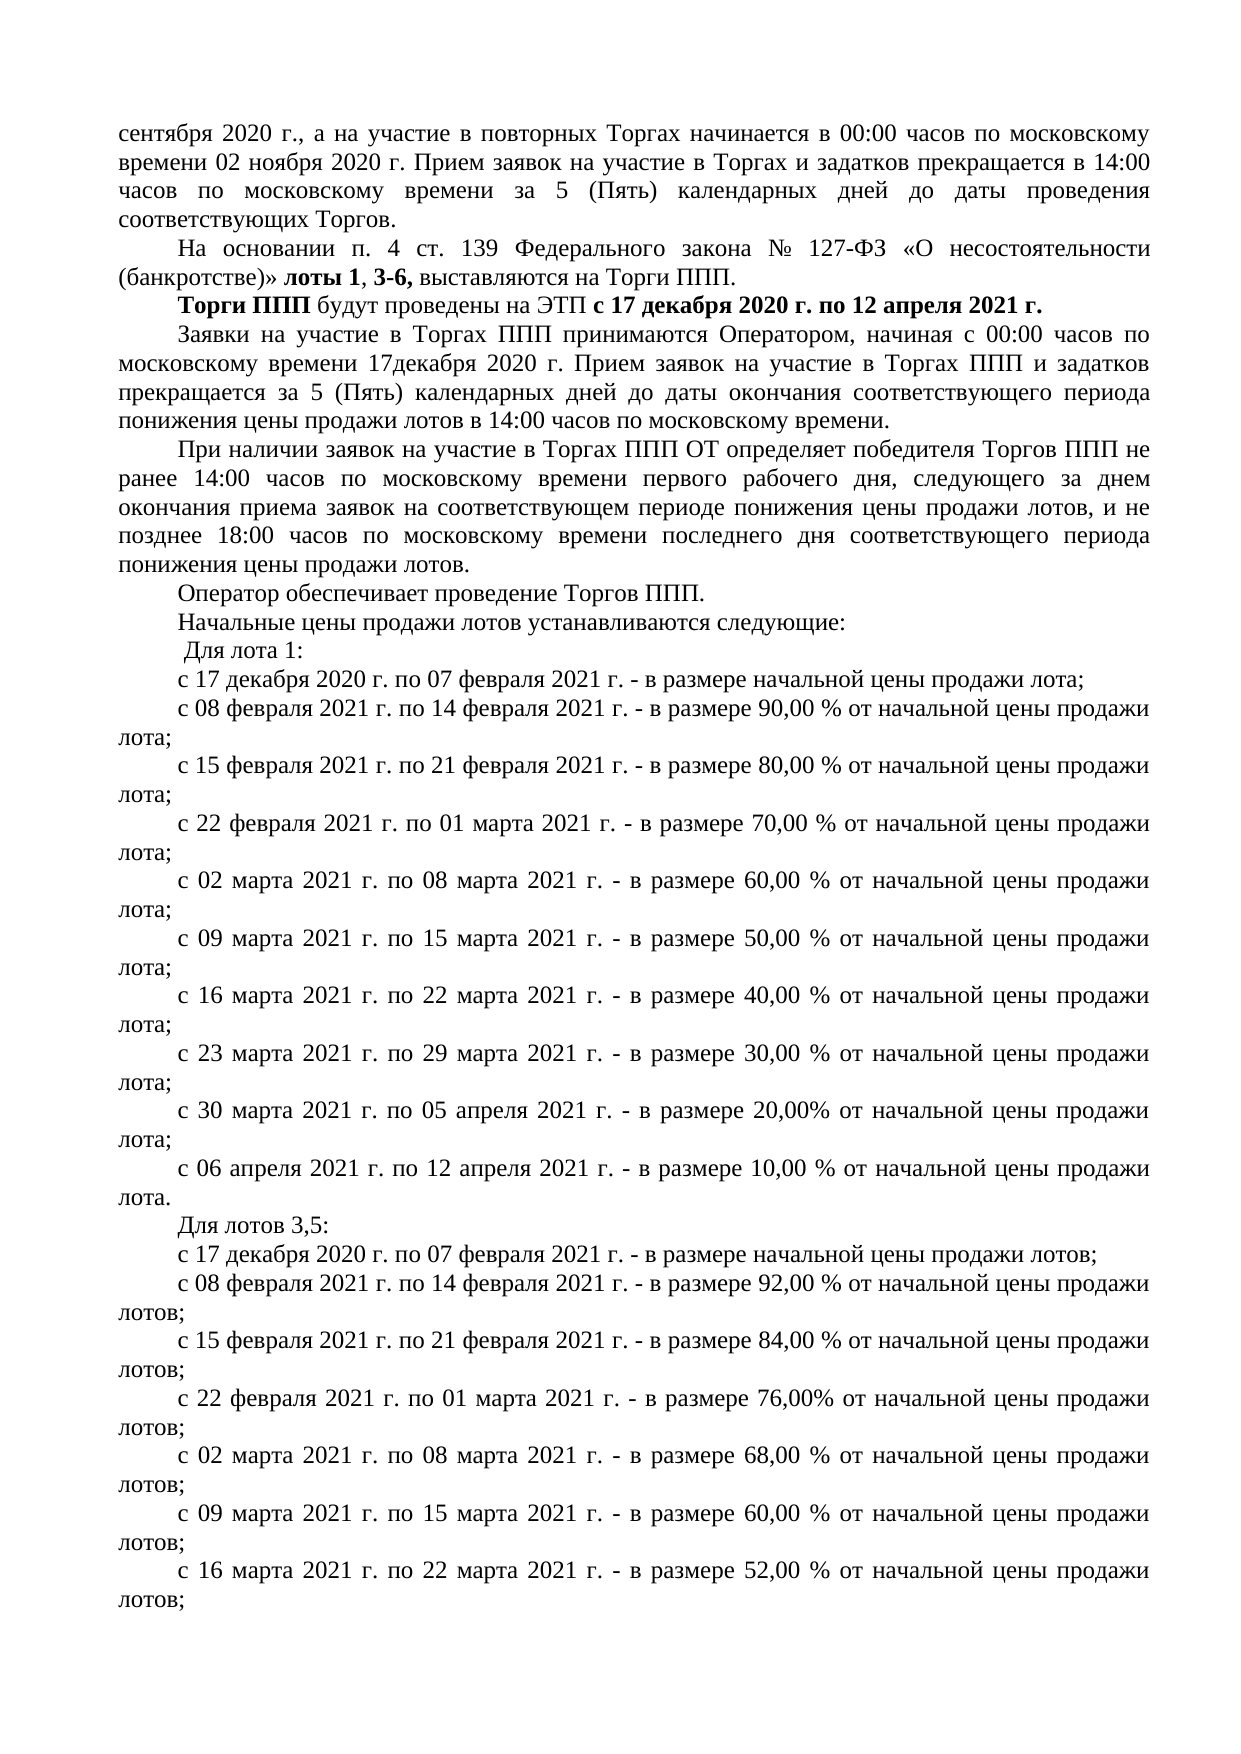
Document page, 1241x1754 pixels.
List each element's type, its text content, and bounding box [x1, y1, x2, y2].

text с 16 марта 2021 г. по 22 марта 2021 г. - в размере 40,00 % от начальной цены продажи лота; [118, 981, 1151, 1038]
text с 08 февраля 2021 г. по 14 февраля 2021 г. - в размере 92,00 % от начальной цены продажи лотов; [118, 1268, 1151, 1326]
text с 15 февраля 2021 г. по 21 февраля 2021 г. - в размере 80,00 % от начальной цены продажи лота; [118, 751, 1151, 808]
text с 15 февраля 2021 г. по 21 февраля 2021 г. - в размере 84,00 % от начальной цены продажи лотов; [118, 1326, 1151, 1383]
text с 30 марта 2021 г. по 05 апреля 2021 г. - в размере 20,00% от начальной цены продажи лота; [118, 1096, 1151, 1153]
text Торги ППП будут проведены на ЭТП с 17 декабря 2020 г. по 12 апреля 2021 г. [593, 291, 1151, 319]
text с 02 марта 2021 г. по 08 марта 2021 г. - в размере 60,00 % от начальной цены продажи лота; [118, 866, 1151, 923]
text Для лотов 3,5: [118, 1211, 1151, 1239]
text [118, 118, 1151, 233]
text с 02 марта 2021 г. по 08 марта 2021 г. - в размере 68,00 % от начальной цены продажи лотов; [118, 1441, 1151, 1498]
text с 09 марта 2021 г. по 15 марта 2021 г. - в размере 60,00 % от начальной цены продажи лотов; [118, 1498, 1151, 1556]
text с 09 марта 2021 г. по 15 марта 2021 г. - в размере 50,00 % от начальной цены продажи лота; [118, 923, 1151, 981]
text При наличии заявок на участие в Торгах ППП ОТ определяет победителя Торгов ППП не ранее 14:00 часов по московскому времени первого рабочего дня, следующего за днем окончания приема заявок на соответствующем периоде понижения цены продажи лотов, и не позднее 18:00 часов по московскому времени последнего дня соответствующего периода понижения цены продажи лотов. [118, 434, 1151, 578]
text с 06 апреля 2021 г. по 12 апреля 2021 г. - в размере 10,00 % от начальной цены продажи лота. [118, 1153, 1151, 1211]
text Торги ППП будут проведены на ЭТП с 17 декабря 2020 г. по 12 апреля 2021 г. [118, 291, 311, 319]
text с 23 марта 2021 г. по 29 марта 2021 г. - в размере 30,00 % от начальной цены продажи лота; [118, 1038, 1151, 1096]
text Оператор обеспечивает проведение Торгов ППП. [118, 578, 1151, 607]
text с 22 февраля 2021 г. по 01 марта 2021 г. - в размере 70,00 % от начальной цены продажи лота; [118, 808, 1151, 866]
text На основании п. 4 ст. 139 Федерального закона № 127-ФЗ «О несостоятельности (банкротстве)» лоты 1, 3-6, выставляются на Торги ППП. [118, 233, 1151, 291]
text с 17 декабря 2020 г. по 07 февраля 2021 г. - в размере начальной цены продажи лотов; [118, 1239, 1151, 1268]
text с 22 февраля 2021 г. по 01 марта 2021 г. - в размере 76,00% от начальной цены продажи лотов; [118, 1383, 1151, 1441]
text с 08 февраля 2021 г. по 14 февраля 2021 г. - в размере 90,00 % от начальной цены продажи лота; [118, 693, 1151, 751]
text с 17 декабря 2020 г. по 07 февраля 2021 г. - в размере начальной цены продажи лота; [118, 664, 1151, 693]
text Заявки на участие в Торгах ППП принимаются Оператором, начиная с 00:00 часов по московскому времени 17декабря 2020 г. Прием заявок на участие в Торгах ППП и задатков прекращается за 5 (Пять) календарных дней до даты окончания соответствующего периода понижения цены продажи лотов в 14:00 часов по московскому времени. [118, 319, 1151, 434]
text Начальные цены продажи лотов устанавливаются следующие: [118, 607, 1151, 636]
text Для лота 1: [118, 636, 1151, 664]
text с 16 марта 2021 г. по 22 марта 2021 г. - в размере 52,00 % от начальной цены продажи лотов; [118, 1556, 1151, 1613]
